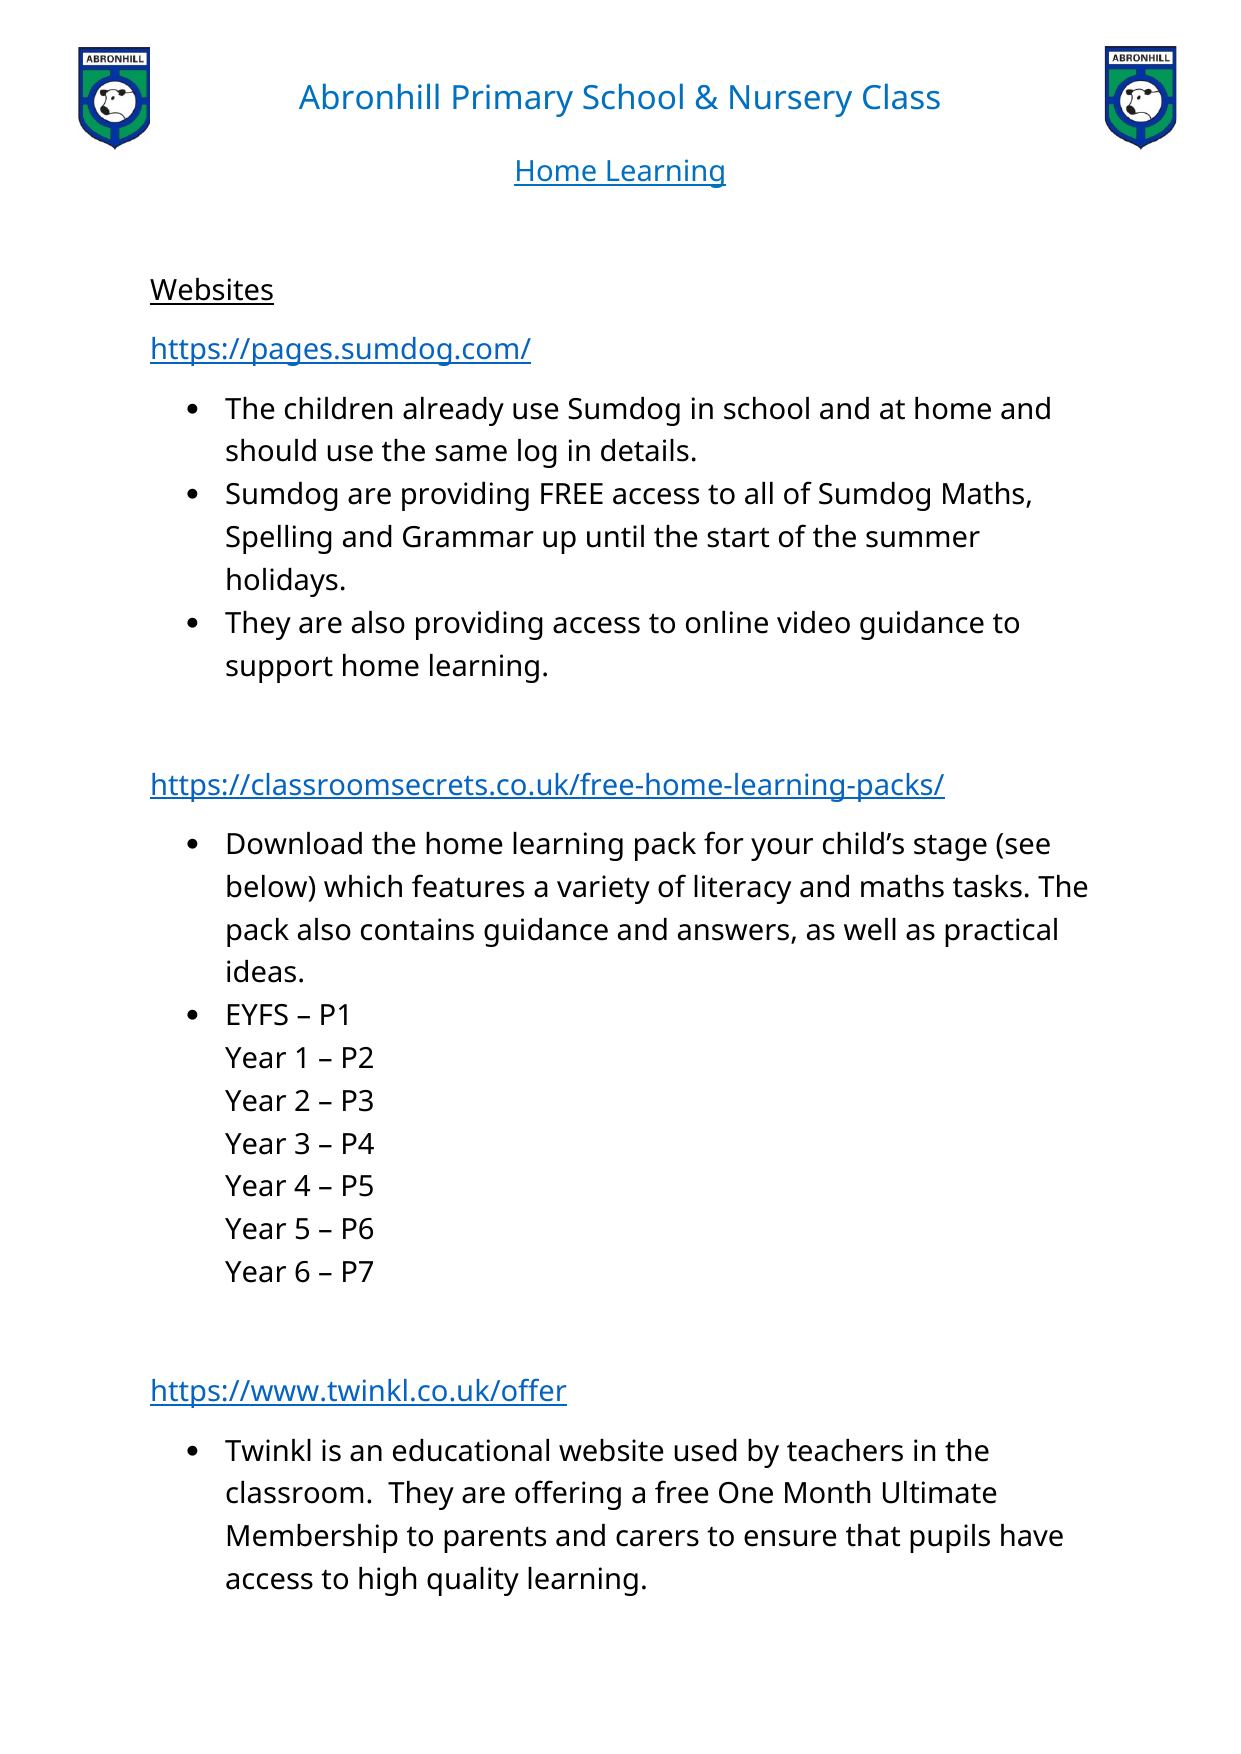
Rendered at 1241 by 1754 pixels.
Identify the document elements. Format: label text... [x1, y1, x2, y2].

list Year 6 – P7 [225, 1251, 1090, 1291]
list Year 2 – P3 [225, 1080, 1090, 1120]
list Year 5 – P6 [225, 1208, 1090, 1248]
list The children already use Sumdog in school and at home and should use the same log in details. [187, 388, 1090, 470]
picture [1104, 46, 1177, 150]
list Sumdog are providing FREE access to all of Sumdog Maths, Spelling and Grammar up until the start of the summer holidays. [187, 473, 1090, 599]
text https://www.twinkl.co.uk/offer [150, 1370, 1090, 1410]
list EYFS – P1 [187, 994, 1090, 1034]
text https://pages.sumdog.com/ [150, 328, 1090, 368]
text Home Learning [150, 150, 1090, 190]
list Year 3 – P4 [225, 1123, 1090, 1163]
text Websites [150, 269, 1090, 309]
list Year 1 – P2 [225, 1037, 1090, 1077]
picture [78, 47, 150, 150]
list Twinkl is an educational website used by teachers in the classroom. They are offering a free One Month Ultimate Membership to parents and carers to ensure that pupils have access to high quality learning. [187, 1430, 1090, 1598]
text https://classroomsecrets.co.uk/free-home-learning-packs/ [150, 764, 1090, 803]
list Year 4 – P5 [225, 1166, 1090, 1205]
list Download the home learning pack for your child’s stage (see below) which features a variety of literacy and maths tasks. The pack also contains guidance and answers, as well as practical ideas. [187, 823, 1090, 991]
list They are also providing access to online video guidance to support home learning. [187, 602, 1090, 684]
